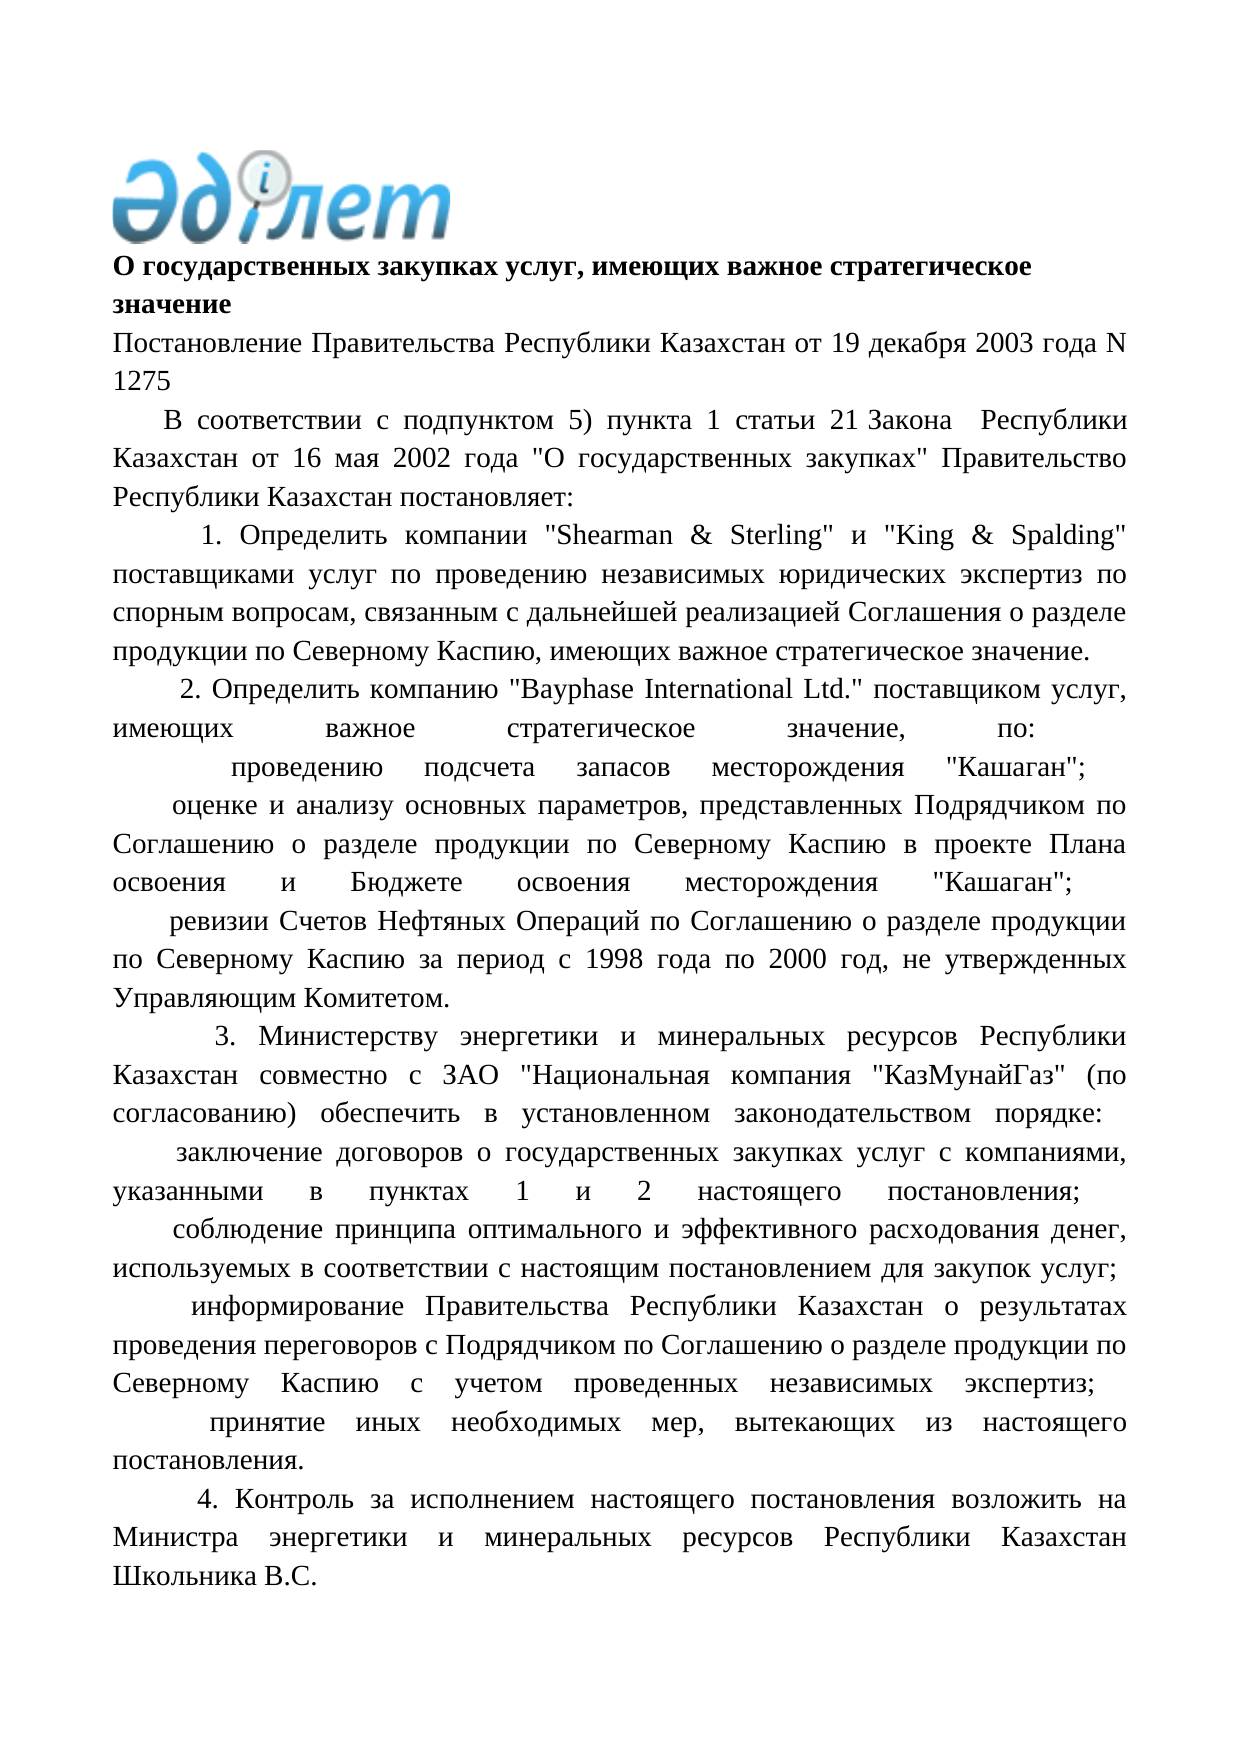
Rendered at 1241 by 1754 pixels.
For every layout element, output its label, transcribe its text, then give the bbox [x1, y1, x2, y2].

text 2. Определить компанию "Bayphase International Ltd." поставщиком услуг, имеющих важное стратегическое значение, по: проведению подсчета запасов месторождения "Кашаган"; оценке и анализу основных параметров, представленных Подрядчиком по Соглашению о разделе продукции по Северному Каспию в проекте Плана освоения и Бюджете освоения месторождения "Кашаган"; ревизии Счетов Нефтяных Операций по Соглашению о разделе продукции по Северному Каспию за период с 1998 года по 2000 год, не утвержденных Управляющим Комитетом. [112, 672, 1128, 1013]
text Постановление Правительства Республики Казахстан от 19 декабря 2003 года N 1275 [112, 325, 1128, 397]
text 4. Контроль за исполнением настоящего постановления возложить на Министра энергетики и минеральных ресурсов Республики Казахстан Школьника В.С. [112, 1481, 1128, 1592]
text 1. Определить компании "Shearman & Sterling" и "King & Spalding" поставщиками услуг по проведению независимых юридических экспертиз по спорным вопросам, связанным с дальнейшей реализацией Соглашения о разделе продукции по Северному Каспию, имеющих важное стратегическое значение. [112, 517, 1128, 667]
text 3. Министерству энергетики и минеральных ресурсов Республики Казахстан совместно с ЗАО "Национальная компания "КазМунайГаз" (по согласованию) обеспечить в установленном законодательством порядке: заключение договоров о государственных закупках услуг с компаниями, указанными в пунктах 1 и 2 настоящего постановления; соблюдение принципа оптимального и эффективного расходования денег, используемых в соответствии с настоящим постановлением для закупок услуг; информирование Правительства Республики Казахстан о результатах проведения переговоров с Подрядчиком по Соглашению о разделе продукции по Северному Каспию с учетом проведенных независимых экспертиз; принятие иных необходимых мер, вытекающих из настоящего постановления. [112, 1018, 1128, 1476]
text О государственных закупках услуг, имеющих важное стратегическое значение [112, 248, 1128, 320]
picture [112, 150, 451, 244]
text В соответствии с подпунктом 5) пункта 1 статьи 21 Закона Республики Казахстан от 16 мая 2002 года "О государственных закупках" Правительство Республики Казахстан постановляет: [112, 402, 1128, 512]
